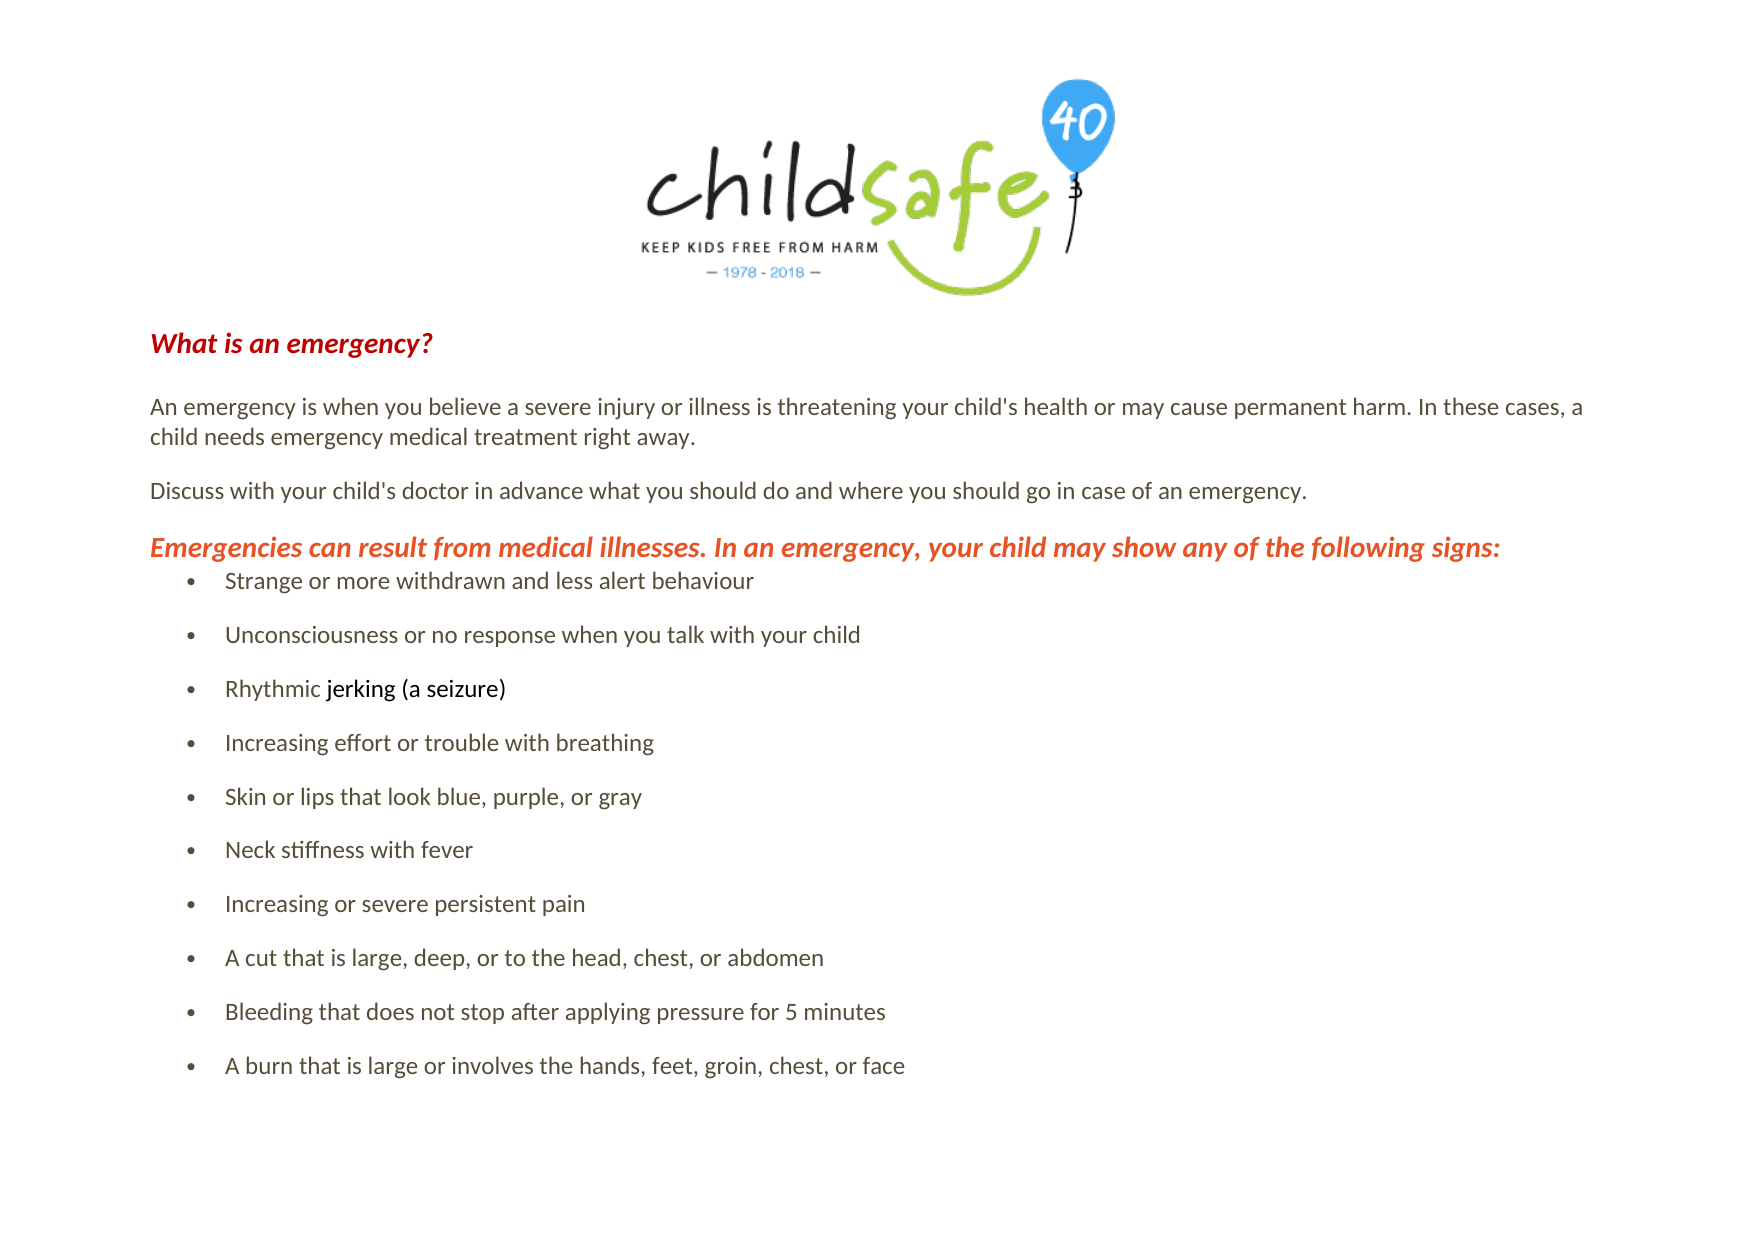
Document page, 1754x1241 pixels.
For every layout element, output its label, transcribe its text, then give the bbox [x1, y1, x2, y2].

text An emergency is when you believe a severe injury or illness is threatening your child's health or may cause permanent harm. In these cases, a child needs emergency medical treatment right away. [150, 391, 1604, 452]
list A burn that is large or involves the hands, feet, groin, chest, or face [187, 1051, 1604, 1081]
text Emergencies can result from medical illnesses. In an emergency, your child may show any of the following signs: [150, 529, 1604, 565]
list Skin or lips that look blue, purple, or gray [187, 781, 1604, 811]
list Unconsciousness or no response when you talk with your child [187, 619, 1604, 649]
list Bleeding that does not stop after applying pressure for 5 minutes [187, 997, 1604, 1027]
list A cut that is large, deep, or to the head, chest, or abdomen [187, 943, 1604, 973]
list Increasing or severe persistent pain [187, 889, 1604, 919]
list Strange or more withdrawn and less alert behaviour [187, 565, 1604, 595]
list Increasing effort or trouble with breathing [187, 727, 1604, 757]
text What is an emergency? [150, 325, 1604, 360]
picture [637, 73, 1117, 297]
list Rhythmic jerking (a seizure) [187, 673, 1604, 703]
list Neck stiffness with fever [187, 835, 1604, 865]
text Discuss with your child's doctor in advance what you should do and where you should go in case of an emergency. [150, 475, 1604, 506]
